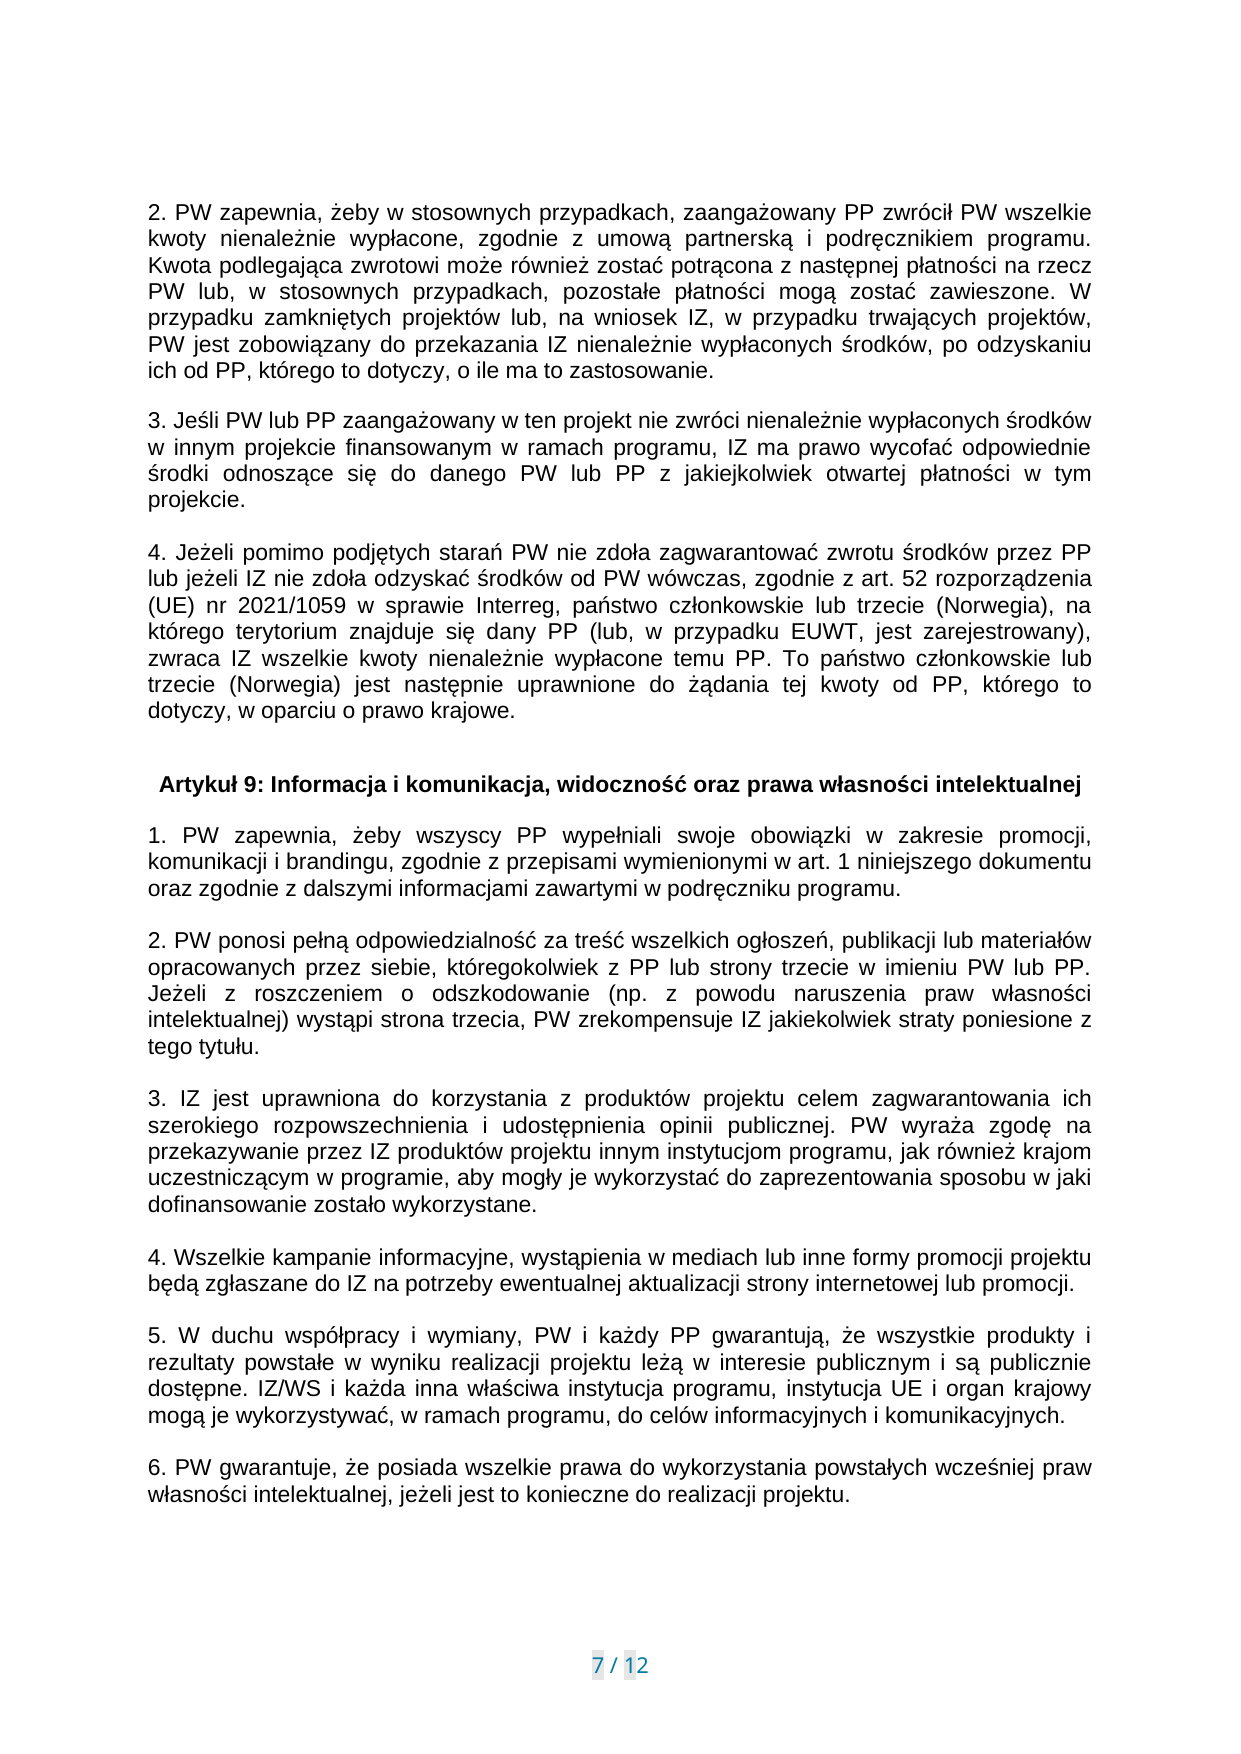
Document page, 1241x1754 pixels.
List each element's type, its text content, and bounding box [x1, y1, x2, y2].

text 3. IZ jest uprawniona do korzystania z produktów projektu celem zagwarantowania ich szerokiego rozpowszechnienia i udostępnienia opinii publicznej. PW wyraża zgodę na przekazywanie przez IZ produktów projektu innym instytucjom programu, jak również krajom uczestniczącym w programie, aby mogły je wykorzystać do zaprezentowania sposobu w jaki dofinansowanie zostało wykorzystane. [148, 1085, 1092, 1217]
text 1. PW zapewnia, żeby wszyscy PP wypełniali swoje obowiązki w zakresie promocji, komunikacji i brandingu, zgodnie z przepisami wymienionymi w art. 1 niniejszego dokumentu oraz zgodnie z dalszymi informacjami zawartymi w podręczniku programu. [148, 822, 1092, 901]
text 6. PW gwarantuje, że posiada wszelkie prawa do wykorzystania powstałych wcześniej praw własności intelektualnej, jeżeli jest to konieczne do realizacji projektu. [148, 1454, 1092, 1507]
text 2. PW ponosi pełną odpowiedzialność za treść wszelkich ogłoszeń, publikacji lub materiałów opracowanych przez siebie, któregokolwiek z PP lub strony trzecie w imieniu PW lub PP. Jeżeli z roszczeniem o odszkodowanie (np. z powodu naruszenia praw własności intelektualnej) wystąpi strona trzecia, PW zrekompensuje IZ jakiekolwiek straty poniesione z tego tytułu. [148, 927, 1092, 1059]
text 4. Wszelkie kampanie informacyjne, wystąpienia w mediach lub inne formy promocji projektu będą zgłaszane do IZ na potrzeby ewentualnej aktualizacji strony internetowej lub promocji. [148, 1243, 1092, 1296]
text 3. Jeśli PW lub PP zaangażowany w ten projekt nie zwróci nienależnie wypłaconych środków w innym projekcie finansowanym w ramach programu, IZ ma prawo wycofać odpowiednie środki odnoszące się do danego PW lub PP z jakiejkolwiek otwartej płatności w tym projekcie. [148, 407, 1092, 513]
text 5. W duchu współpracy i wymiany, PW i każdy PP gwarantują, że wszystkie produkty i rezultaty powstałe w wyniku realizacji projektu leżą w interesie publicznym i są publicznie dostępne. IZ/WS i każda inna właściwa instytucja programu, instytucja UE i organ krajowy mogą je wykorzystywać, w ramach programu, do celów informacyjnych i komunikacyjnych. [148, 1322, 1092, 1428]
text 4. Jeżeli pomimo podjętych starań PW nie zdoła zagwarantować zwrotu środków przez PP lub jeżeli IZ nie zdoła odzyskać środków od PW wówczas, zgodnie z art. 52 rozporządzenia (UE) nr 2021/1059 w sprawie Interreg, państwo członkowskie lub trzecie (Norwegia), na którego terytorium znajduje się dany PP (lub, w przypadku EUWT, jest zarejestrowany), zwraca IZ wszelkie kwoty nienależnie wypłacone temu PP. To państwo członkowskie lub trzecie (Norwegia) jest następnie uprawnione do żądania tej kwoty od PP, którego to dotyczy, w oparciu o prawo krajowe. [148, 539, 1092, 723]
text 2. PW zapewnia, żeby w stosownych przypadkach, zaangażowany PP zwrócił PW wszelkie kwoty nienależnie wypłacone, zgodnie z umową partnerską i podręcznikiem programu. Kwota podlegająca zwrotowi może również zostać potrącona z następnej płatności na rzecz PW lub, w stosownych przypadkach, pozostałe płatności mogą zostać zawieszone. W przypadku zamkniętych projektów lub, na wniosek IZ, w przypadku trwających projektów, PW jest zobowiązany do przekazania IZ nienależnie wypłaconych środków, po odzyskaniu ich od PP, którego to dotyczy, o ile ma to zastosowanie. [148, 199, 1092, 383]
subtitle Artykuł 9: Informacja i komunikacja, widoczność oraz prawa własności intelektualnej [148, 771, 1092, 798]
